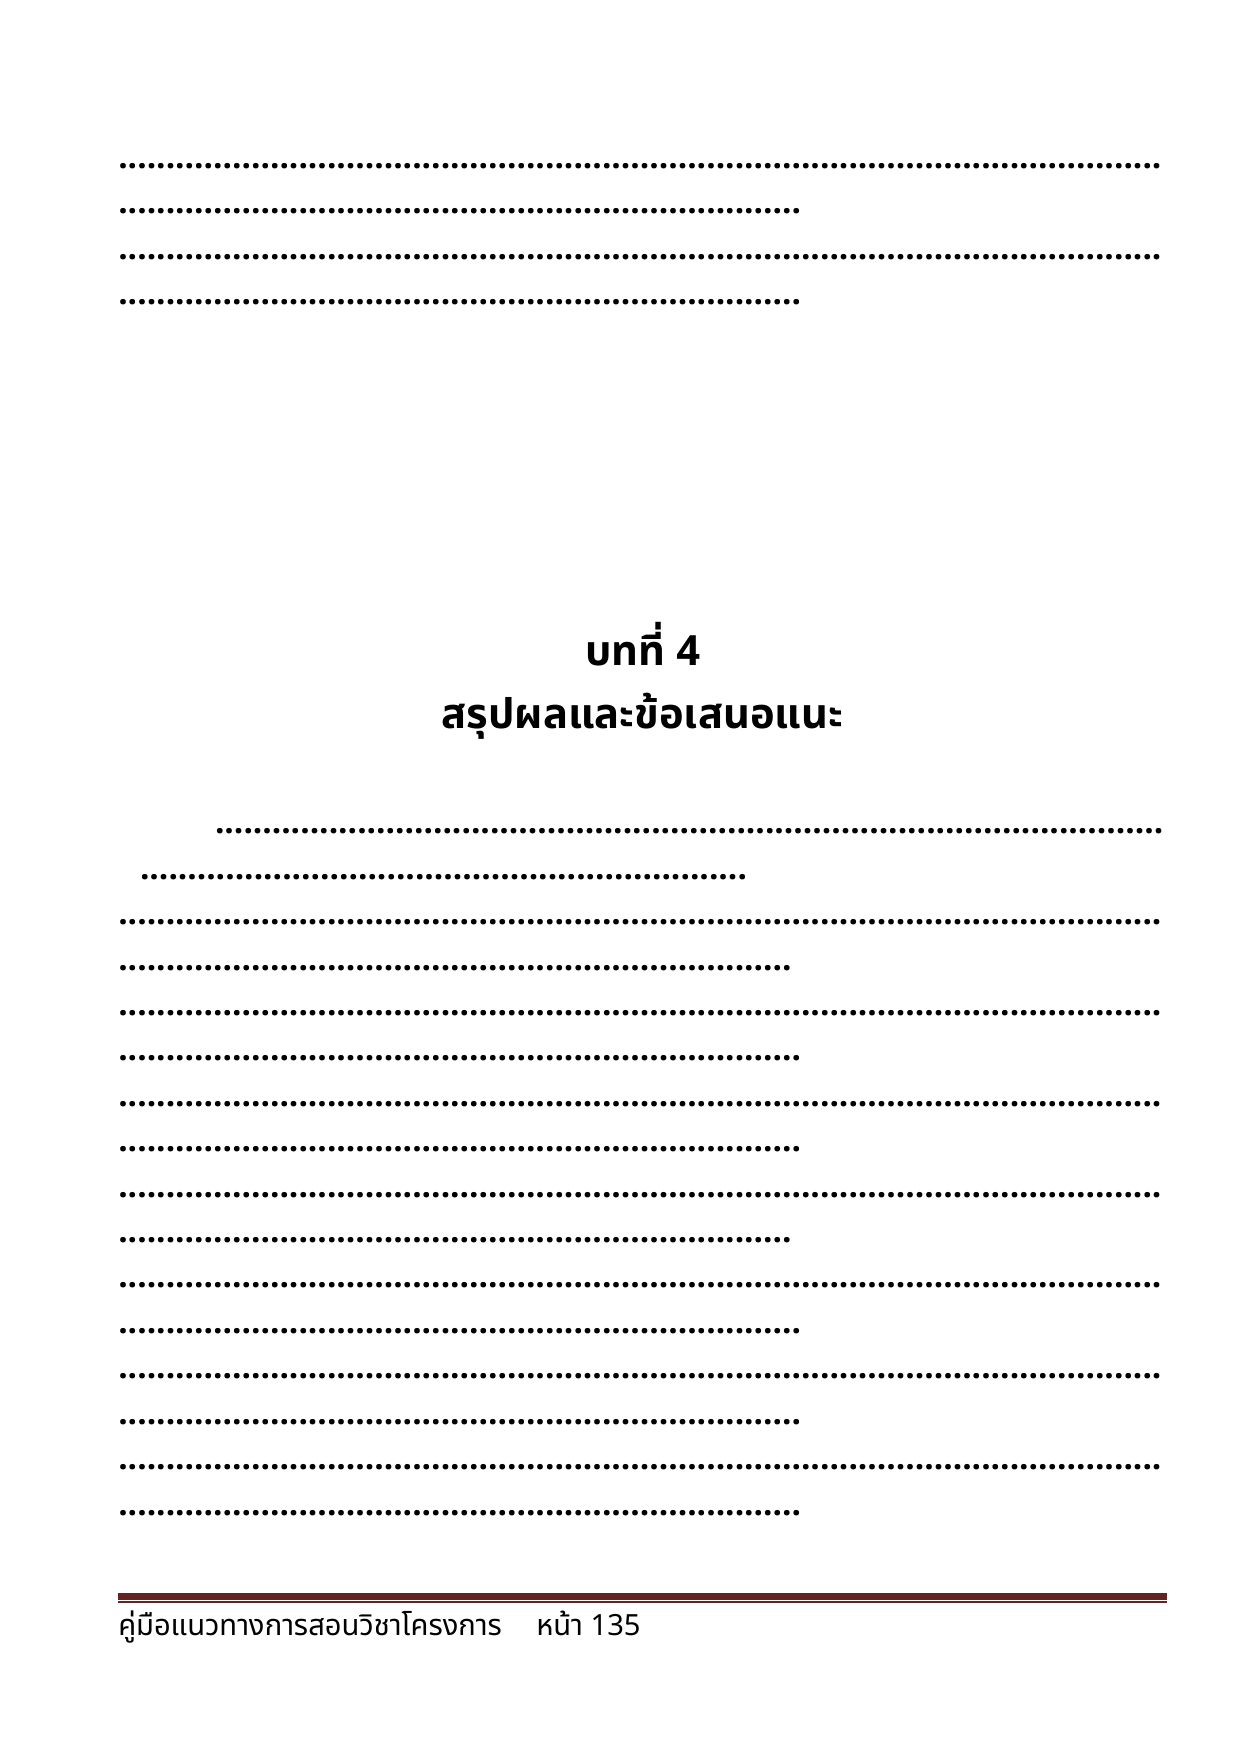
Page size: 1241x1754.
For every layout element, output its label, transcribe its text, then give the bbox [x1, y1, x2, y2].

text บทที่ 4 [118, 621, 1167, 684]
text .................................................................................................................................................................... [140, 798, 1167, 889]
text สรุปผลและข้อเสนอแนะ [118, 684, 1167, 747]
